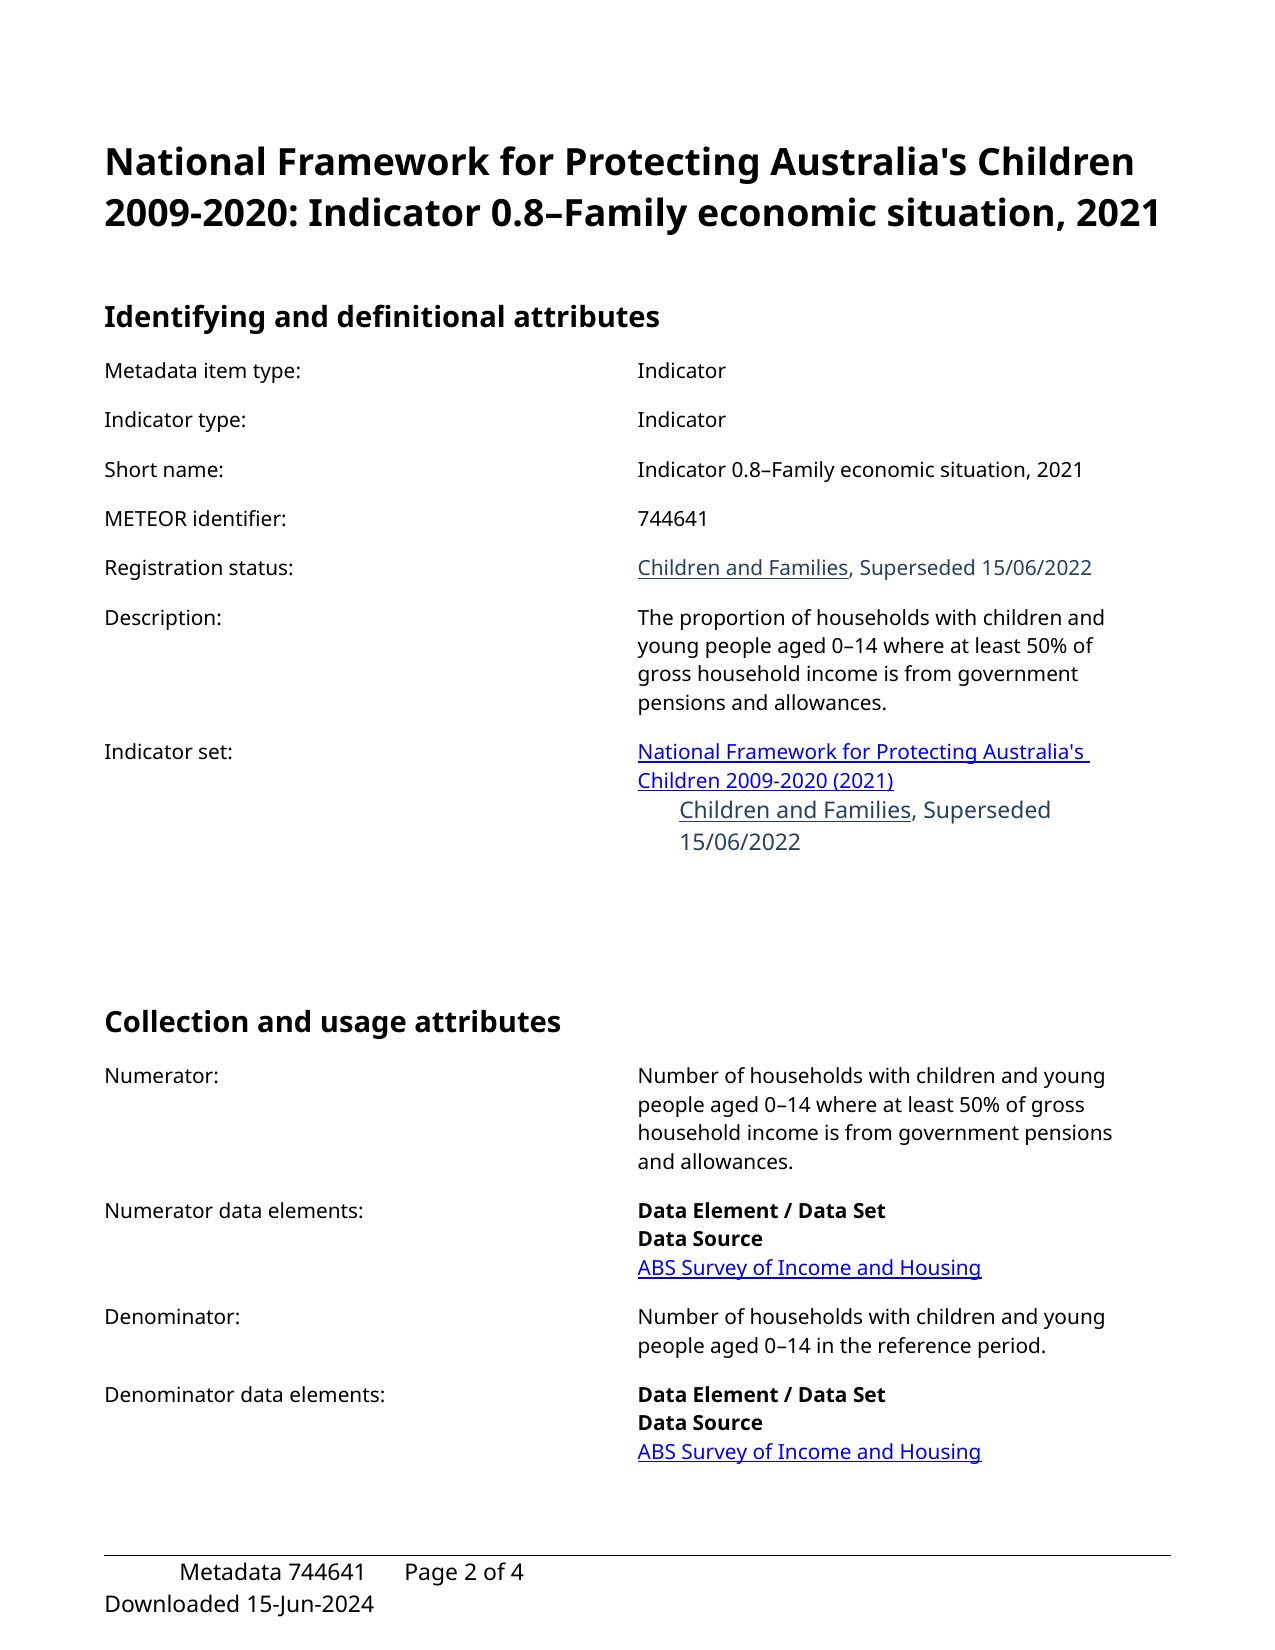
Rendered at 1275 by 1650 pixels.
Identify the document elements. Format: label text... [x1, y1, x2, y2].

subtitle National Framework for Protecting Australia's Children 2009-2020: Indicator 0.8–Family economic situation, 2021 [104, 135, 1171, 237]
table_cell Indicator [626, 395, 1159, 444]
table_cell Registration status: [93, 543, 626, 592]
table_cell Short name: [93, 445, 626, 494]
table_cell Denominator data elements: [93, 1370, 626, 1476]
table_cell Denominator: [93, 1292, 626, 1369]
table_cell Indicator type: [93, 395, 626, 444]
table_header Collection and usage attributes [93, 955, 1159, 1051]
table_cell Children and Families, Superseded 15/06/2022 [626, 543, 1159, 592]
table_header Identifying and definitional attributes [93, 250, 1159, 346]
table_cell METEOR identifier: [93, 494, 626, 543]
table_cell Metadata item type: [93, 346, 626, 395]
table_cell 744641 [626, 494, 1159, 543]
table_cell Number of households with children and young people aged 0–14 in the reference period. [626, 1292, 1159, 1369]
table_cell Data Element / Data Set Data Source ABS Survey of Income and Housing [626, 1186, 1159, 1292]
table_cell Description: [93, 592, 626, 727]
table_cell The proportion of households with children and young people aged 0–14 where at least 50% of gross household income is from government pensions and allowances. [626, 592, 1159, 727]
table_cell Data Element / Data Set Data Source ABS Survey of Income and Housing [626, 1370, 1159, 1476]
table_cell Indicator set: [93, 727, 626, 924]
table_cell Numerator: [93, 1051, 626, 1186]
table_cell National Framework for Protecting Australia's Children 2009-2020 (2021) Children and Families, Superseded 15/06/2022 [626, 727, 1159, 924]
table_cell Indicator [626, 346, 1159, 395]
table_cell Numerator data elements: [93, 1186, 626, 1292]
table_cell Number of households with children and young people aged 0–14 where at least 50% of gross household income is from government pensions and allowances. [626, 1051, 1159, 1186]
table_cell Indicator 0.8–Family economic situation, 2021 [626, 445, 1159, 494]
